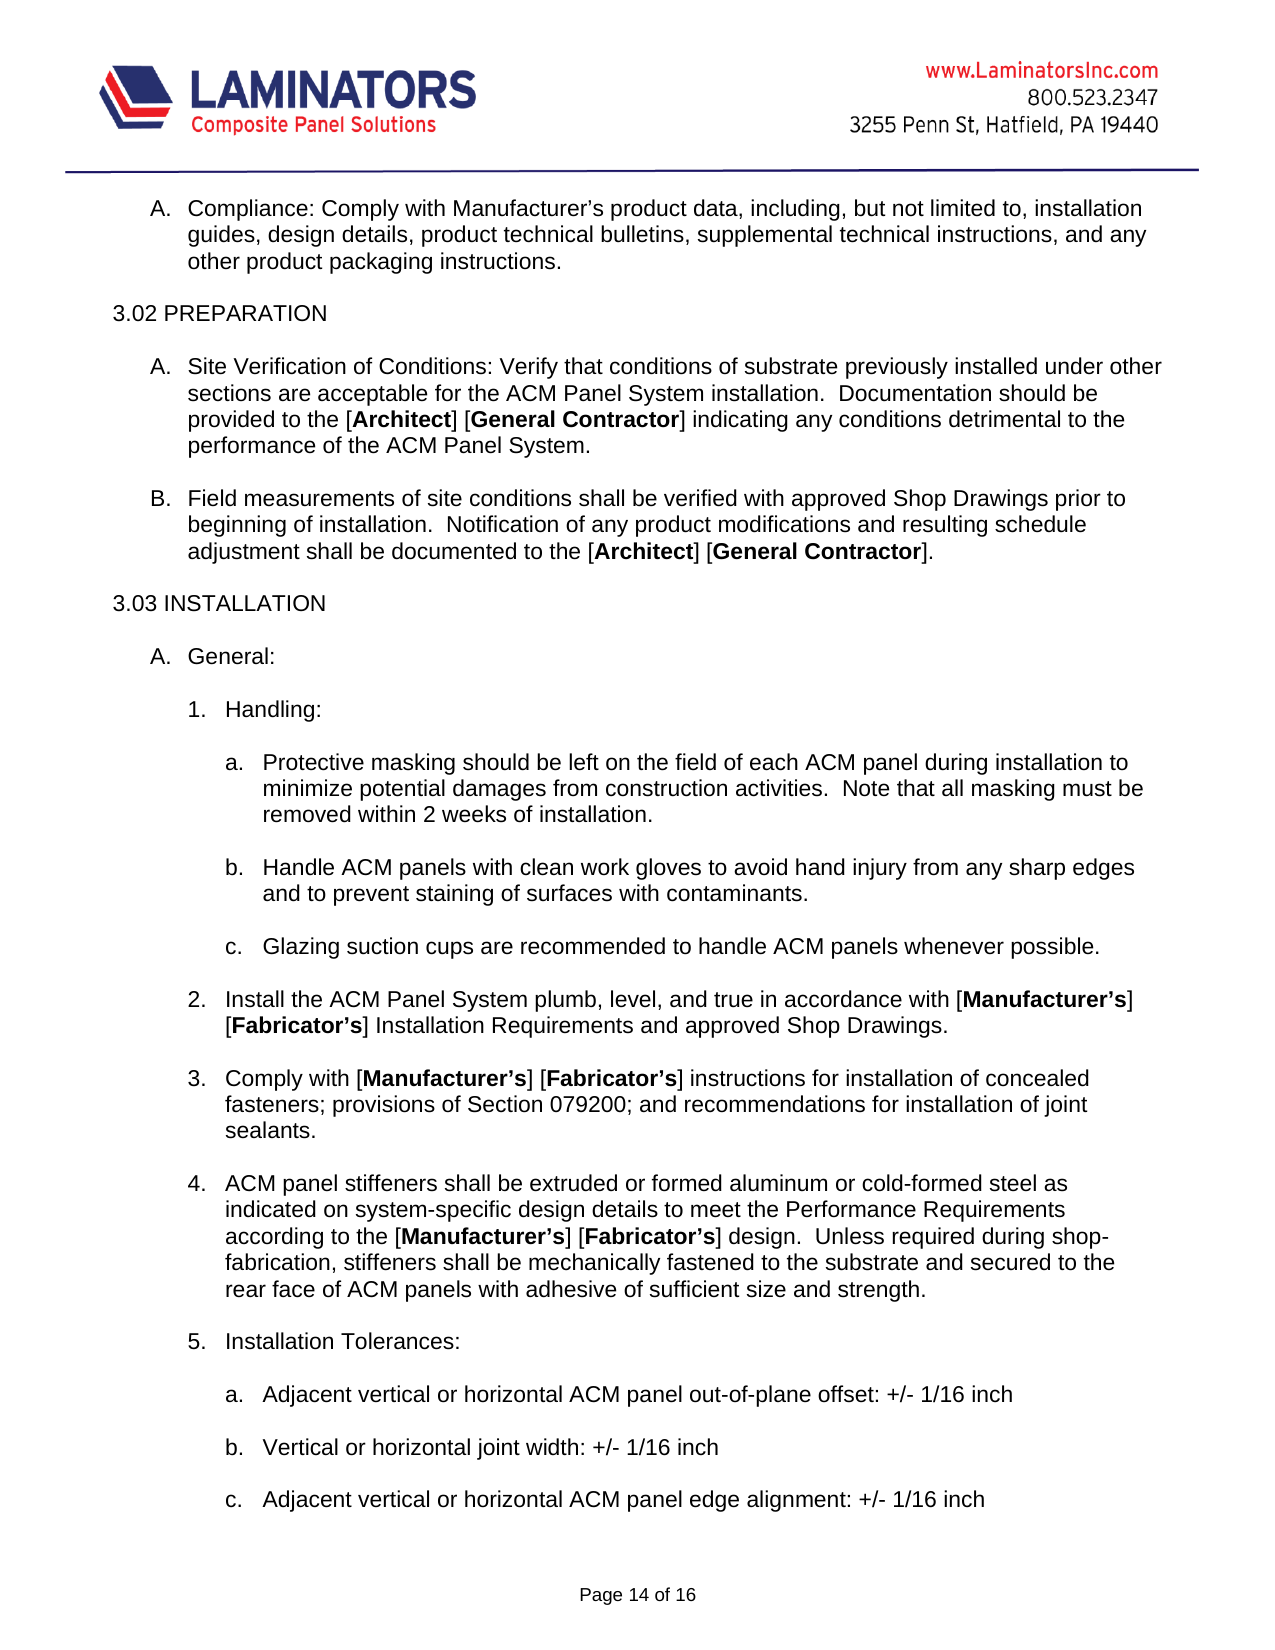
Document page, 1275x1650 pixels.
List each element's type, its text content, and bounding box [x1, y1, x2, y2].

list Protective masking should be left on the field of each ACM panel during installation to minimize potential damages from construction activities. Note that all masking must be removed within 2 weeks of installation. [225, 748, 1162, 827]
list Install the ACM Panel System plumb, level, and true in accordance with [Manufacturer’s] [Fabricator’s] Installation Requirements and approved Shop Drawings. [187, 986, 1162, 1038]
text 3.03 INSTALLATION [112, 590, 1162, 617]
list ACM panel stiffeners shall be extruded or formed aluminum or cold-formed steel as indicated on system-specific design details to meet the Performance Requirements according to the [Manufacturer’s] [Fabricator’s] design. Unless required during shop-fabrication, stiffeners shall be mechanically fastened to the substrate and secured to the rear face of ACM panels with adhesive of sufficient size and strength. [187, 1170, 1162, 1302]
list Vertical or horizontal joint width: +/- 1/16 inch [225, 1434, 1162, 1460]
list Adjacent vertical or horizontal ACM panel out-of-plane offset: +/- 1/16 inch [225, 1381, 1162, 1407]
list General: [150, 643, 1162, 669]
list Installation Tolerances: [187, 1328, 1162, 1354]
list Comply with [Manufacturer’s] [Fabricator’s] instructions for installation of concealed fasteners; provisions of Section 079200; and recommendations for installation of joint sealants. [187, 1065, 1162, 1144]
list Compliance: Comply with Manufacturer’s product data, including, but not limited to, installation guides, design details, product technical bulletins, supplemental technical instructions, and any other product packaging instructions. [150, 195, 1162, 274]
text 3.02 PREPARATION [112, 300, 1162, 327]
list Field measurements of site conditions shall be verified with approved Shop Drawings prior to beginning of installation. Notification of any product modifications and resulting schedule adjustment shall be documented to the [Architect] [General Contractor]. [150, 485, 1162, 564]
list Handle ACM panels with clean work gloves to avoid hand injury from any sharp edges and to prevent staining of surfaces with contaminants. [225, 854, 1162, 907]
list Adjacent vertical or horizontal ACM panel edge alignment: +/- 1/16 inch [225, 1486, 1162, 1513]
list Glazing suction cups are recommended to handle ACM panels whenever possible. [225, 933, 1162, 959]
list Site Verification of Conditions: Verify that conditions of substrate previously installed under other sections are acceptable for the ACM Panel System installation. Documentation should be provided to the [Architect] [General Contractor] indicating any conditions detrimental to the performance of the ACM Panel System. [150, 353, 1162, 458]
picture [0, 0, 1275, 188]
list Handling: [187, 696, 1162, 722]
